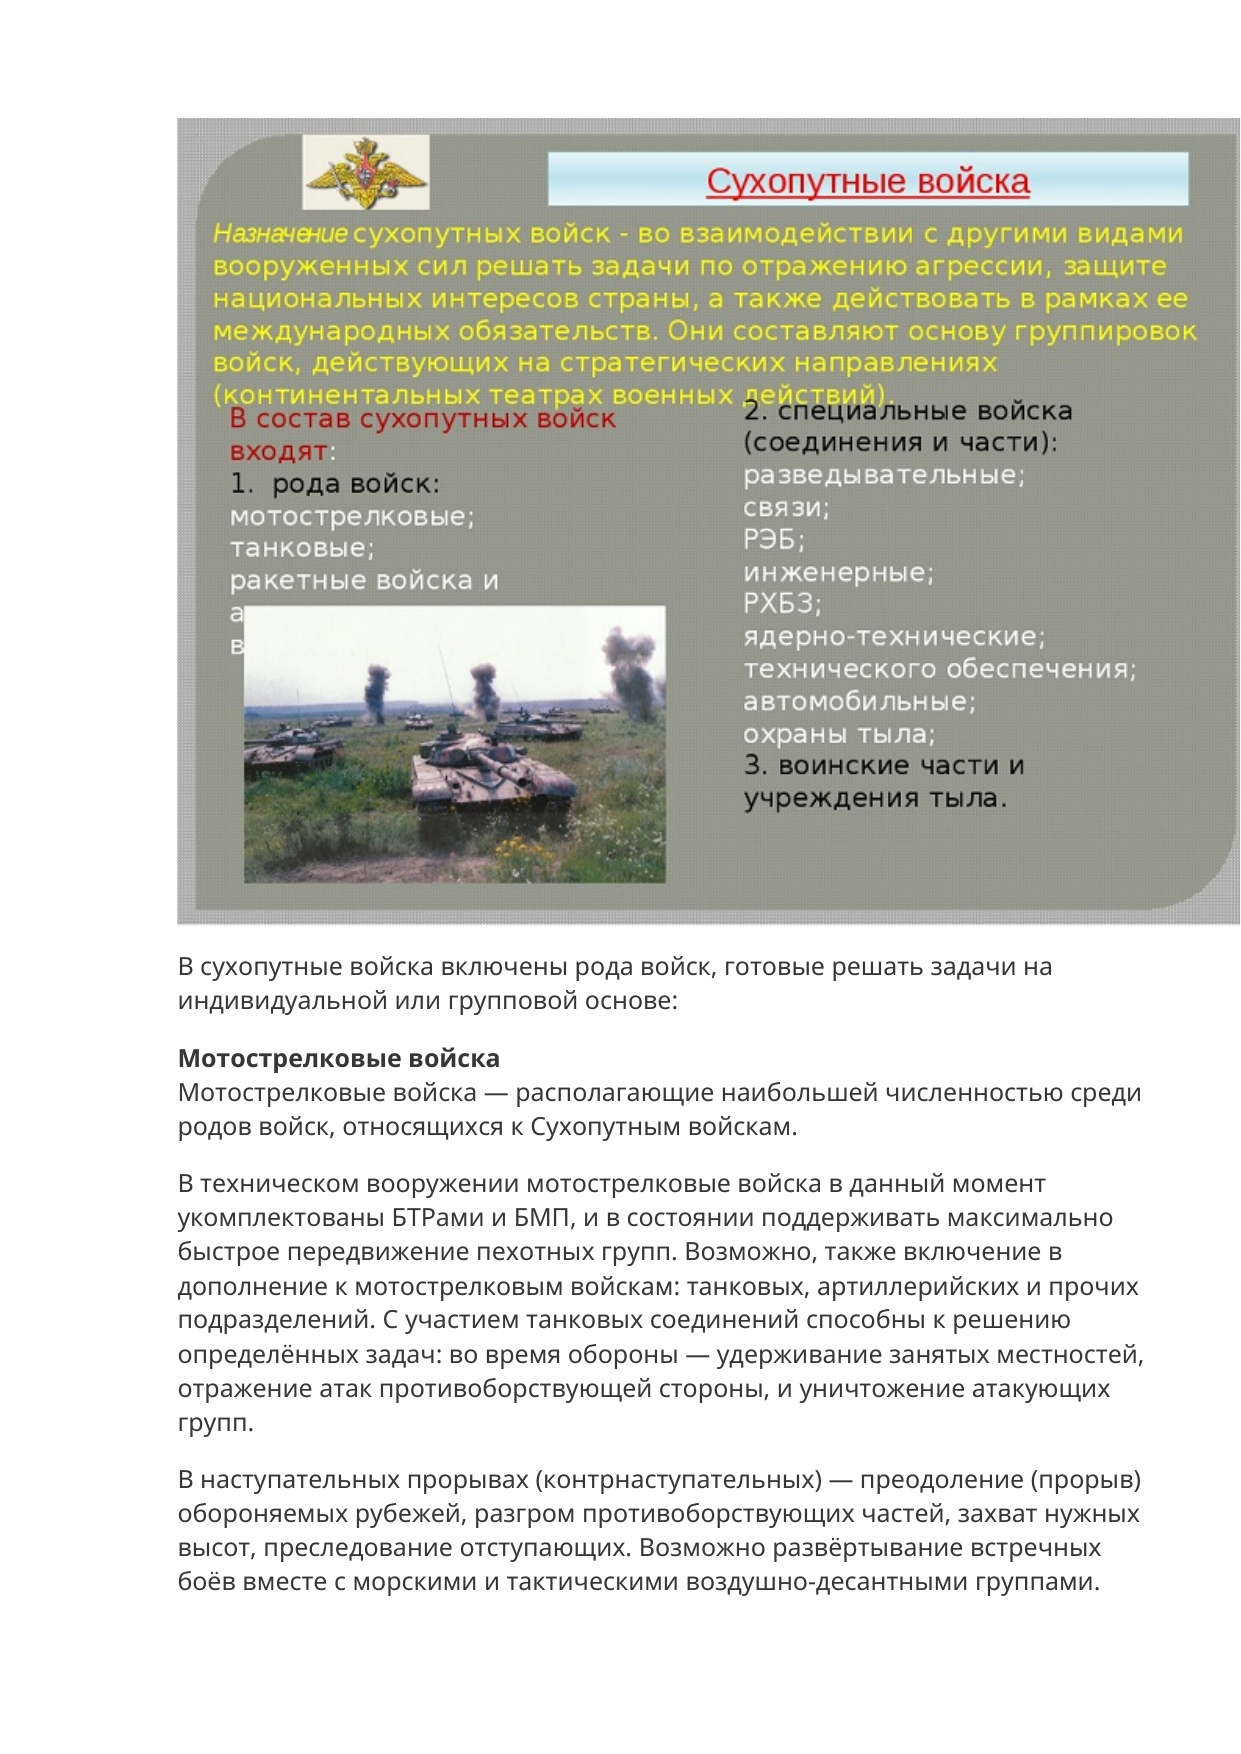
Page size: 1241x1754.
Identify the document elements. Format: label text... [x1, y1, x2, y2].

text Мотострелковые войска — располагающие наибольшей численностью среди родов войск, относящихся к Сухопутным войскам. [177, 1074, 1152, 1142]
text В сухопутные войска включены рода войск, готовые решать задачи на индивидуальной или групповой основе: [177, 949, 1152, 1017]
picture [177, 118, 1241, 926]
text Мотострелковые войска [177, 1040, 1152, 1074]
text В техническом вооружении мотострелковые войска в данный момент укомплектованы БТРами и БМП, и в состоянии поддерживать максимально быстрое передвижение пехотных групп. Возможно, также включение в дополнение к мотострелковым войскам: танковых, артиллерийских и прочих подразделений. С участием танковых соединений способны к решению определённых задач: во время обороны — удерживание занятых местностей, отражение атак противоборствующей стороны, и уничтожение атакующих групп. [177, 1166, 1152, 1438]
text В наступательных прорывах (контрнаступательных) — преодоление (прорыв) обороняемых рубежей, разгром противоборствующих частей, захват нужных высот, преследование отступающих. Возможно развёртывание встречных боёв вместе с морскими и тактическими воздушно-десантными группами. [177, 1462, 1152, 1598]
